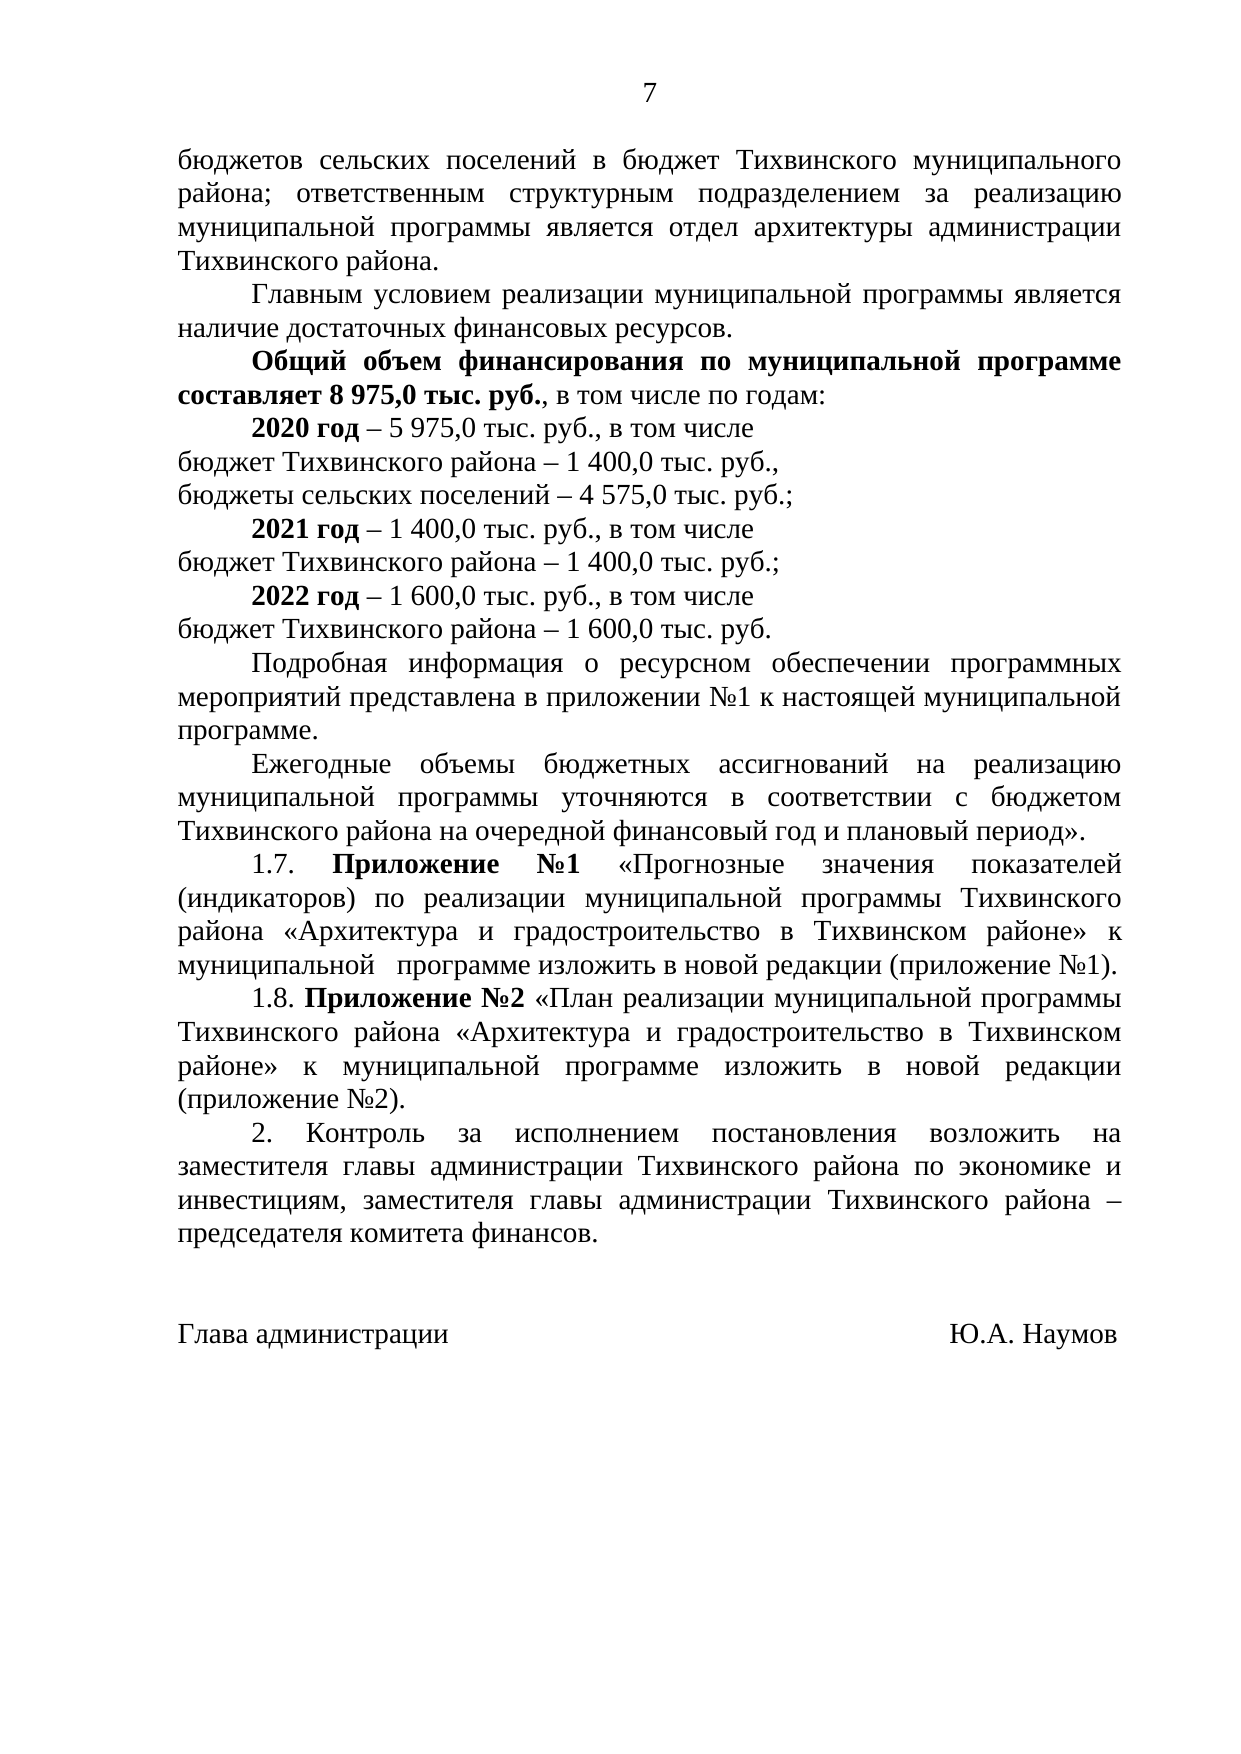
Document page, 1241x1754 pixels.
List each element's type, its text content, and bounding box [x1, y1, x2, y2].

text 1.8. Приложение №2 «План реализации муниципальной программы Тихвинского района «Архитектура и градостроительство в Тихвинском районе» к муниципальной программе изложить в новой редакции (приложение №2). [177, 981, 1122, 1115]
text 1.7. Приложение №1 «Прогнозные значения показателей (индикаторов) по реализации муниципальной программы Тихвинского района «Архитектура и градостроительство в Тихвинском районе» к муниципальной программе изложить в новой редакции (приложение №1). [177, 846, 1122, 981]
text бюджет Тихвинского района – 1 400,0 тыс. руб., [177, 444, 1122, 477]
text бюджет Тихвинского района – 1 400,0 тыс. руб.; [177, 544, 1122, 578]
text бюджеты сельских поселений – 4 575,0 тыс. руб.; [177, 477, 1122, 511]
text Ежегодные объемы бюджетных ассигнований на реализацию муниципальной программы уточняются в соответствии с бюджетом Тихвинского района на очередной финансовый год и плановый период». [177, 746, 1122, 846]
text Главным условием реализации муниципальной программы является наличие достаточных финансовых ресурсов. [177, 276, 1122, 343]
text бюджет Тихвинского района – 1 600,0 тыс. руб. [177, 612, 1122, 645]
text Глава администрации Ю.А. Наумов [177, 1316, 1122, 1349]
text Подробная информация о ресурсном обеспечении программных мероприятий представлена в приложении №1 к настоящей муниципальной программе. [177, 645, 1122, 746]
text Общий объем финансирования по муниципальной программе составляет 8 975,0 тыс. руб., в том числе по годам: [177, 343, 1122, 410]
text 2020 год – 5 975,0 тыс. руб., в том числе [251, 410, 1122, 444]
text 2. Контроль за исполнением постановления возложить на заместителя главы администрации Тихвинского района по экономике и инвестициям, заместителя главы администрации Тихвинского района – председателя комитета финансов. [177, 1115, 1122, 1249]
text 2021 год – 1 400,0 тыс. руб., в том числе [251, 511, 1122, 544]
text 2022 год – 1 600,0 тыс. руб., в том числе [251, 578, 1122, 612]
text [177, 142, 1122, 276]
